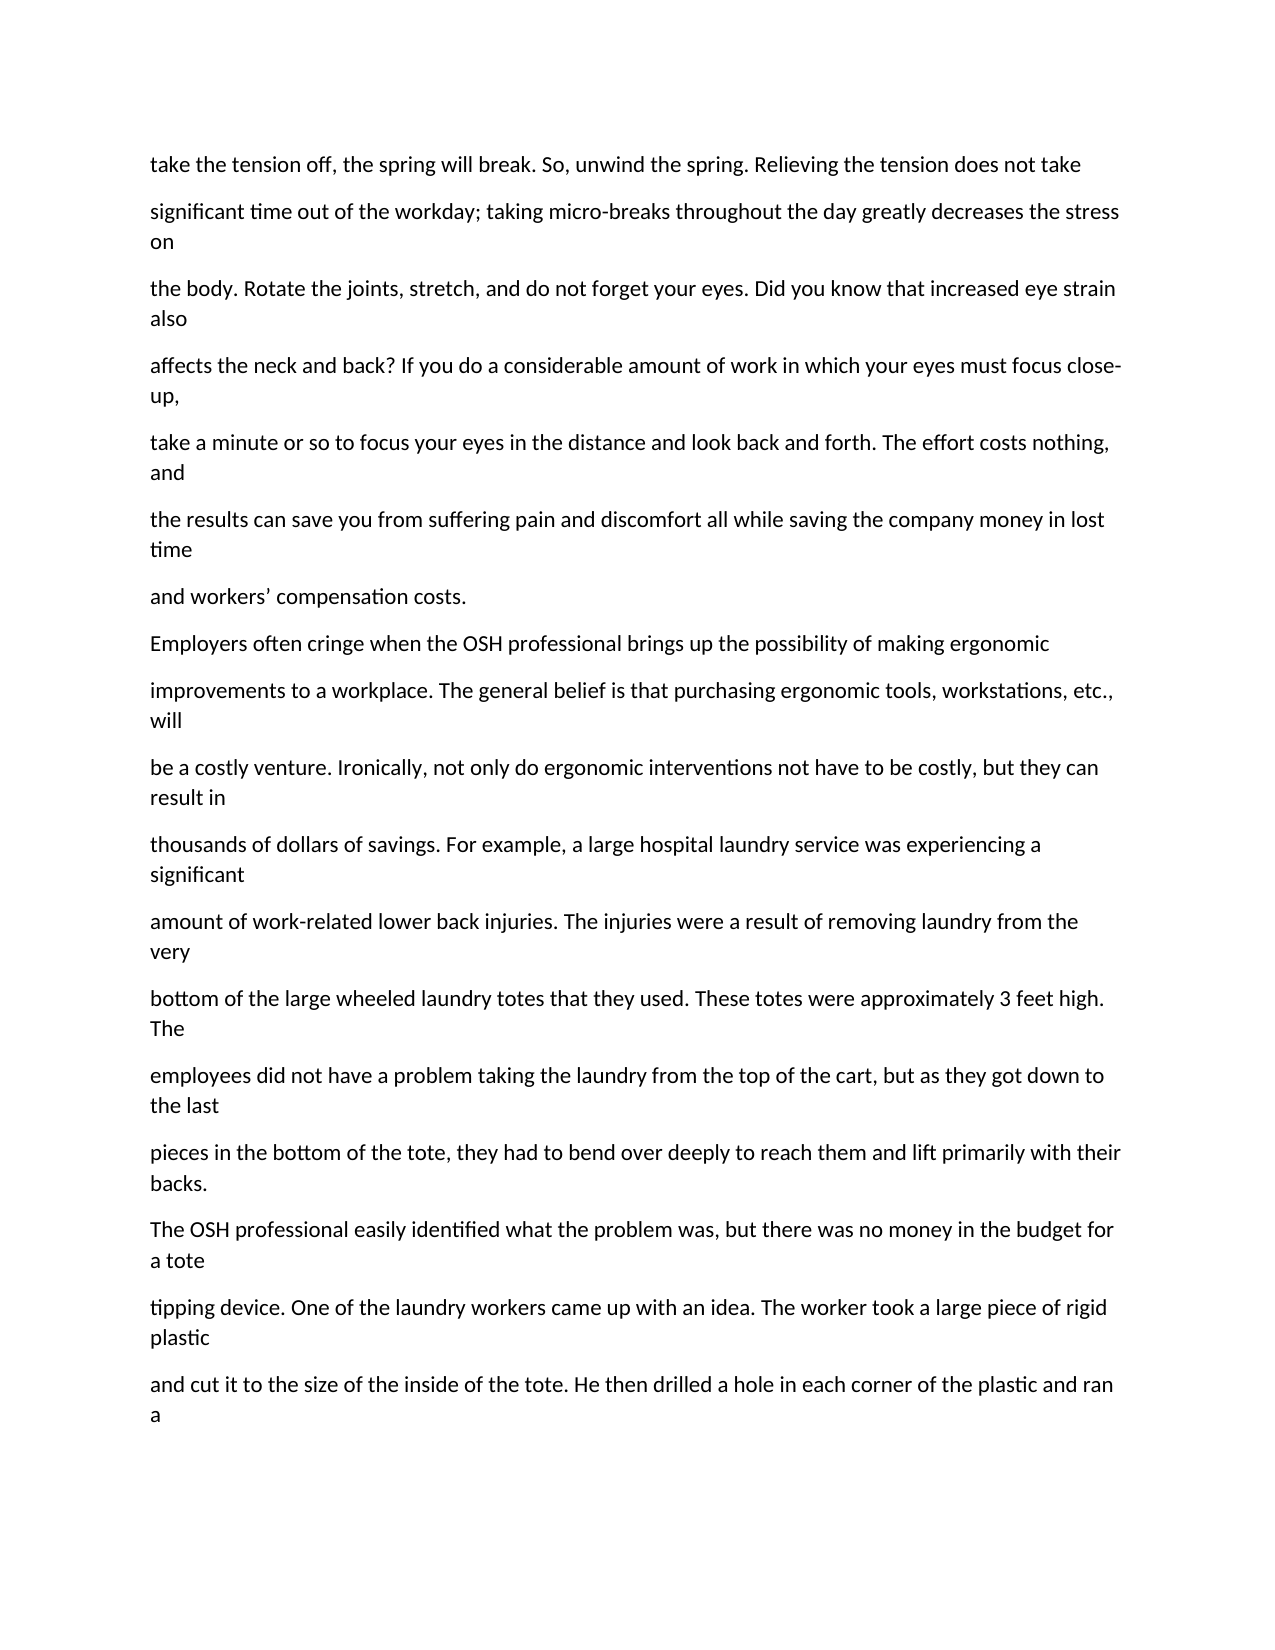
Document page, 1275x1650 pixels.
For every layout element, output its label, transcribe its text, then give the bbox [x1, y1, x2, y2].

text the results can save you from suffering pain and discomfort all while saving the company money in lost time [150, 505, 1125, 563]
text thousands of dollars of savings. For example, a large hospital laundry service was experiencing a significant [150, 830, 1125, 888]
text affects the neck and back? If you do a considerable amount of work in which your eyes must focus close-up, [150, 351, 1125, 409]
text take a minute or so to focus your eyes in the distance and look back and forth. The effort costs nothing, and [150, 428, 1125, 486]
text pieces in the bottom of the tote, they had to bend over deeply to reach them and lift primarily with their backs. [150, 1138, 1125, 1197]
text and cut it to the size of the inside of the tote. He then drilled a hole in each corner of the plastic and ran a [150, 1370, 1125, 1428]
text and workers’ compensation costs. [150, 582, 1125, 610]
text bottom of the large wheeled laundry totes that they used. These totes were approximately 3 feet high. The [150, 984, 1125, 1043]
text take the tension off, the spring will break. So, unwind the spring. Relieving the tension does not take [150, 150, 1125, 178]
text Employers often cringe when the OSH professional brings up the possibility of making ergonomic [150, 629, 1125, 657]
text tipping device. One of the laundry workers came up with an idea. The worker took a large piece of rigid plastic [150, 1293, 1125, 1351]
text be a costly venture. Ironically, not only do ergonomic interventions not have to be costly, but they can result in [150, 753, 1125, 811]
text improvements to a workplace. The general belief is that purchasing ergonomic tools, workstations, etc., will [150, 676, 1125, 734]
text amount of work-related lower back injuries. The injuries were a result of removing laundry from the very [150, 907, 1125, 966]
text employees did not have a problem taking the laundry from the top of the cart, but as they got down to the last [150, 1061, 1125, 1120]
text the body. Rotate the joints, stretch, and do not forget your eyes. Did you know that increased eye strain also [150, 274, 1125, 332]
text The OSH professional easily identified what the problem was, but there was no money in the budget for a tote [150, 1216, 1125, 1274]
text significant time out of the workday; taking micro-breaks throughout the day greatly decreases the stress on [150, 197, 1125, 255]
